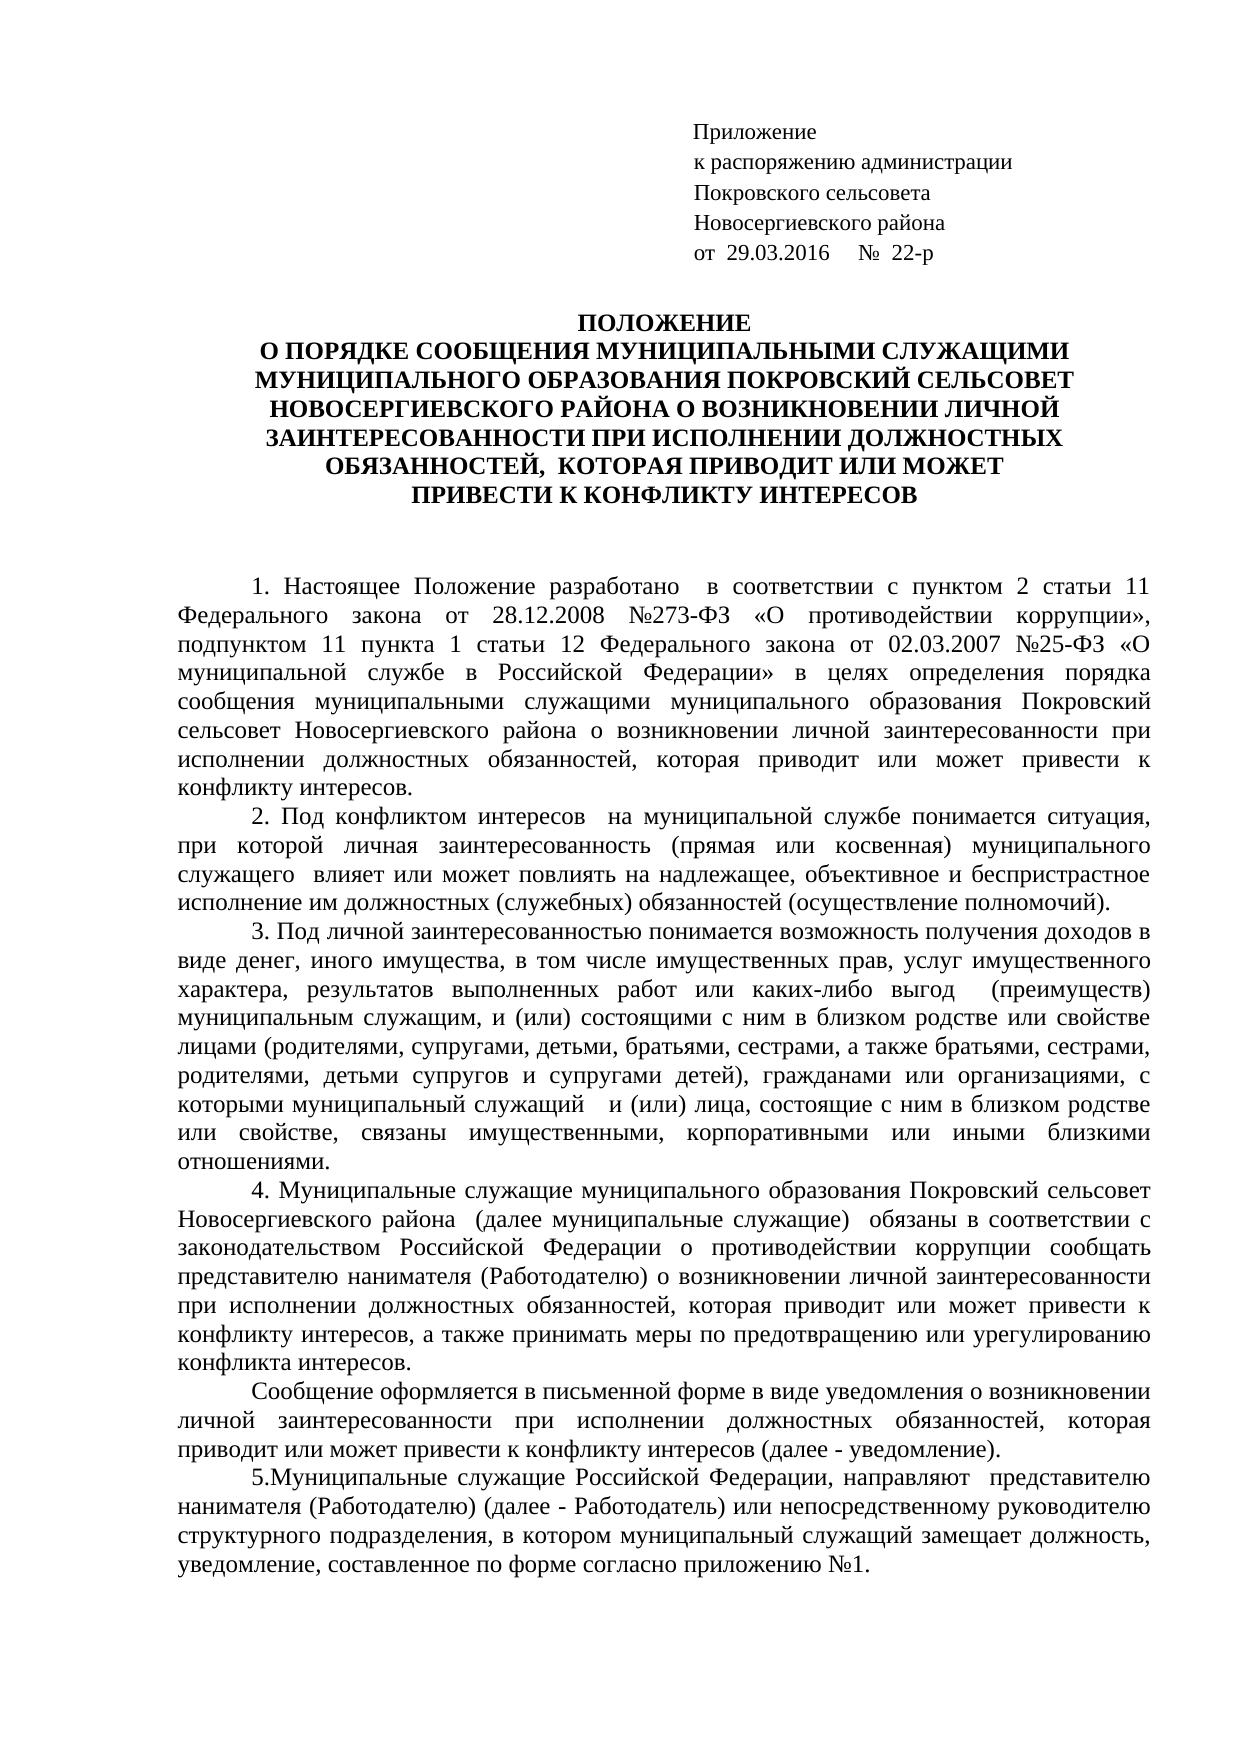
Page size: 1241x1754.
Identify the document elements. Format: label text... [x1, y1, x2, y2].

text О ПОРЯДКЕ СООБЩЕНИЯ МУНИЦИПАЛЬНЫМИ СЛУЖАЩИМИ МУНИЦИПАЛЬНОГО ОБРАЗОВАНИЯ ПОКРОВСКИЙ СЕЛЬСОВЕТ НОВОСЕРГИЕВСКОГО РАЙОНА О ВОЗНИКНОВЕНИИ ЛИЧНОЙ ЗАИНТЕРЕСОВАННОСТИ ПРИ ИСПОЛНЕНИИ ДОЛЖНОСТНЫХ ОБЯЗАННОСТЕЙ, КОТОРАЯ ПРИВОДИТ ИЛИ МОЖЕТ [177, 336, 1152, 480]
text Покровского сельсовета [620, 178, 1152, 205]
text 1. Настоящее Положение разработано в соответствии с пунктом 2 статьи 11 Федерального закона от 28.12.2008 №273-ФЗ «О противодействии коррупции», подпунктом 11 пункта 1 статьи 12 Федерального закона от 02.03.2007 №25-ФЗ «О муниципальной службе в Российской Федерации» в целях определения порядка сообщения муниципальными служащими муниципального образования Покровский сельсовет Новосергиевского района о возникновении личной заинтересованности при исполнении должностных обязанностей, которая приводит или может привести к конфликту интересов. [177, 571, 1152, 801]
text от 29.03.2016 № 22-р [620, 239, 1152, 265]
text Сообщение оформляется в письменной форме в виде уведомления о возникновении личной заинтересованности при исполнении должностных обязанностей, которая приводит или может привести к конфликту интересов (далее - уведомление). [177, 1376, 1152, 1462]
text 2. Под конфликтом интересов на муниципальной службе понимается ситуация, при которой личная заинтересованность (прямая или косвенная) муниципального служащего влияет или может повлиять на надлежащее, объективное и беспристрастное исполнение им должностных (служебных) обязанностей (осуществление полномочий). [177, 801, 1152, 916]
text 5.Муниципальные служащие Российской Федерации, направляют представителю нанимателя (Работодателю) (далее - Работодатель) или непосредственному руководителю структурного подразделения, в котором муниципальный служащий замещает должность, уведомление, составленное по форме согласно приложению №1. [177, 1462, 1152, 1577]
text Новосергиевского района [620, 209, 1152, 235]
text ПРИВЕСТИ К КОНФЛИКТУ ИНТЕРЕСОВ [177, 480, 1152, 509]
text 3. Под личной заинтересованностью понимается возможность получения доходов в виде денег, иного имущества, в том числе имущественных прав, услуг имущественного характера, результатов выполненных работ или каких-либо выгод (преимуществ) муниципальным служащим, и (или) состоящими с ним в близком родстве или свойстве лицами (родителями, супругами, детьми, братьями, сестрами, а также братьями, сестрами, родителями, детьми супругов и супругами детей), гражданами или организациями, с которыми муниципальный служащий и (или) лица, состоящие с ним в близком родстве или свойстве, связаны имущественными, корпоративными или иными близкими отношениями. [177, 916, 1152, 1175]
text ПОЛОЖЕНИЕ [177, 308, 1152, 336]
text Приложение [618, 118, 1152, 144]
text к распоряжению администрации [620, 148, 1152, 175]
text 4. Муниципальные служащие муниципального образования Покровский сельсовет Новосергиевского района (далее муниципальные служащие) обязаны в соответствии с законодательством Российской Федерации о противодействии коррупции сообщать представителю нанимателя (Работодателю) о возникновении личной заинтересованности при исполнении должностных обязанностей, которая приводит или может привести к конфликту интересов, а также принимать меры по предотвращению или урегулированию конфликта интересов. [177, 1175, 1152, 1376]
